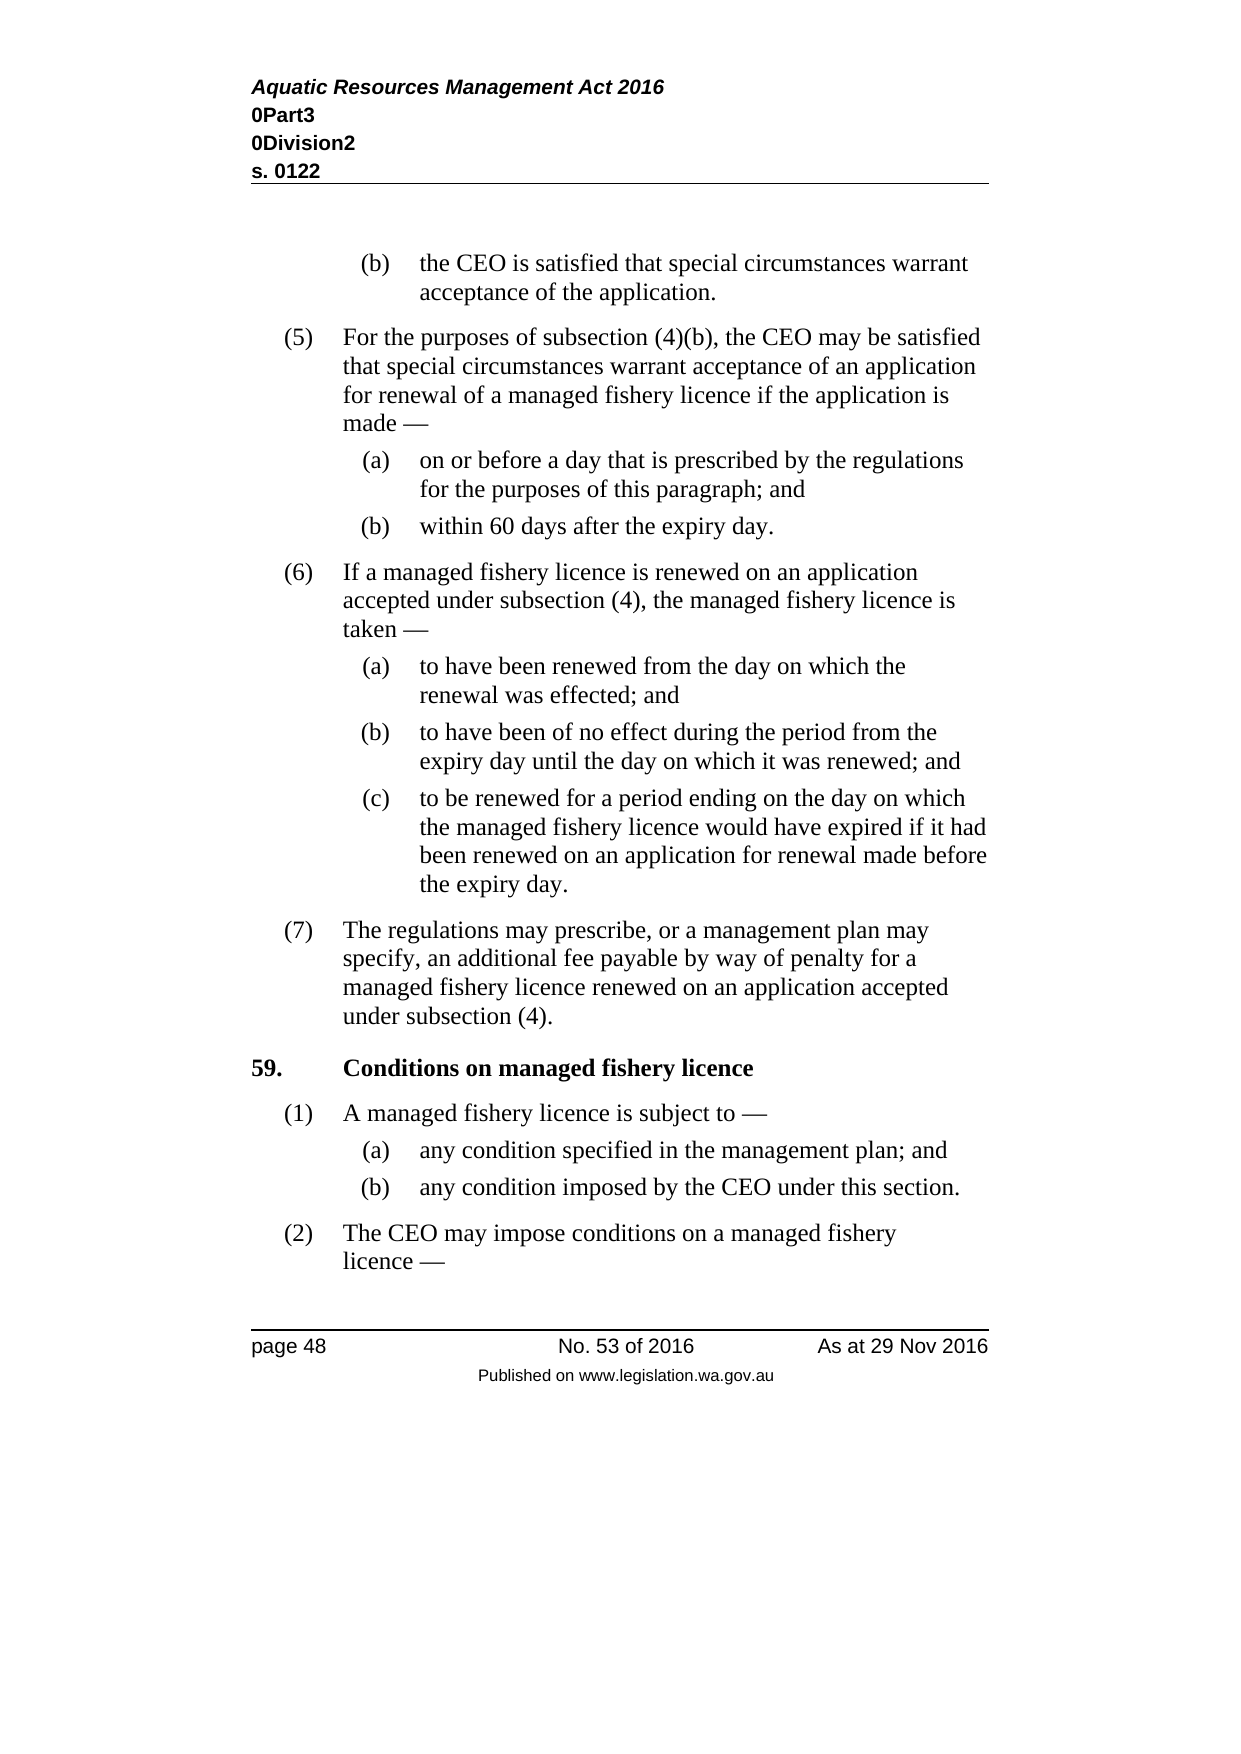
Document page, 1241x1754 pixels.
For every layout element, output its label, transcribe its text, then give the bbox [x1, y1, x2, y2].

text (1) A managed fishery licence is subject to — [251, 1098, 989, 1127]
text (a) on or before a day that is prescribed by the regulations for the purposes of this paragraph; and [251, 446, 989, 503]
subtitle 59. Conditions on managed fishery licence [251, 1053, 989, 1081]
text (2) The CEO may impose conditions on a managed fishery licence — [251, 1218, 989, 1275]
text (a) to have been renewed from the day on which the renewal was effected; and [251, 651, 989, 709]
text (7) The regulations may prescribe, or a management plan may specify, an additional fee payable by way of penalty for a managed fishery licence renewed on an application accepted under subsection (4). [251, 915, 989, 1030]
text (c) to be renewed for a period ending on the day on which the managed fishery licence would have expired if it had been renewed on an application for renewal made before the expiry day. [251, 783, 989, 898]
text (b) the CEO is satisfied that special circumstances warrant acceptance of the application. [251, 248, 989, 306]
text (6) If a managed fishery licence is renewed on an application accepted under subsection (4), the managed fishery licence is taken — [251, 557, 989, 643]
text (5) For the purposes of subsection (4)(b), the CEO may be satisfied that special circumstances warrant acceptance of an application for renewal of a managed fishery licence if the application is made — [251, 322, 989, 437]
text (b) to have been of no effect during the period from the expiry day until the day on which it was renewed; and [251, 717, 989, 775]
text (a) any condition specified in the management plan; and [251, 1135, 989, 1164]
text (b) within 60 days after the expiry day. [251, 511, 989, 540]
text (b) any condition imposed by the CEO under this section. [251, 1172, 989, 1201]
